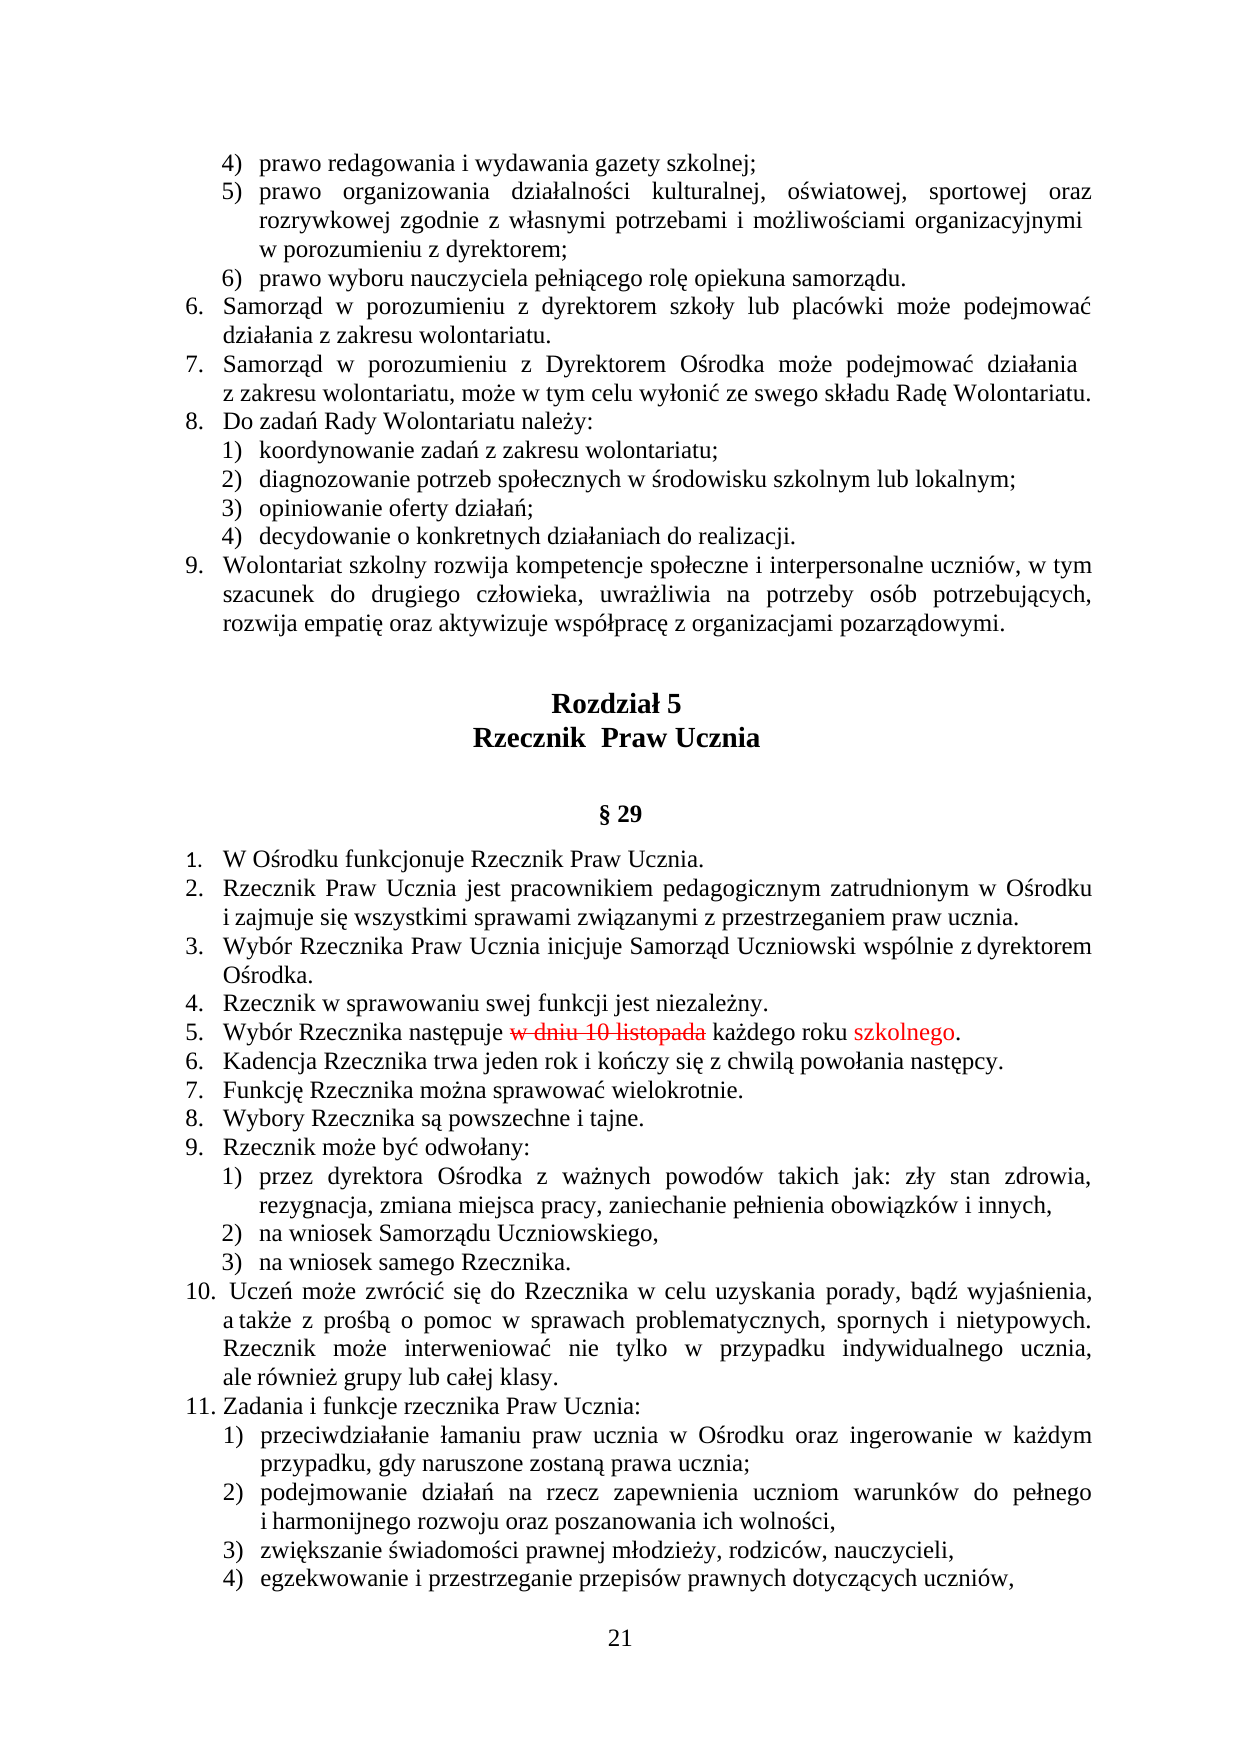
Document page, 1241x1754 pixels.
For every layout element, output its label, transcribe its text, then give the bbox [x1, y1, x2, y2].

list Kadencja Rzecznika trwa jeden rok i kończy się z chwilą powołania następcy. [185, 1046, 1093, 1075]
list Rzecznik w sprawowaniu swej funkcji jest niezależny. [185, 988, 1093, 1017]
list zwiększanie świadomości prawnej młodzieży, rodziców, nauczycieli, [223, 1535, 1093, 1563]
text § 29 [148, 799, 1093, 828]
list Zadania i funkcje rzecznika Praw Ucznia: [185, 1391, 1093, 1420]
list Wolontariat szkolny rozwija kompetencje społeczne i interpersonalne uczniów, w tym szacunek do drugiego człowieka, uwrażliwia na potrzeby osób potrzebujących, rozwija empatię oraz aktywizuje współpracę z organizacjami pozarządowymi. [185, 550, 1093, 636]
list przez dyrektora Ośrodka z ważnych powodów takich jak: zły stan zdrowia, rezygnacja, zmiana miejsca pracy, zaniechanie pełnienia obowiązków i innych, [221, 1161, 1093, 1218]
list na wniosek samego Rzecznika. [221, 1247, 1093, 1276]
list koordynowanie zadań z zakresu wolontariatu; [221, 435, 1093, 464]
list Rzecznik Praw Ucznia jest pracownikiem pedagogicznym zatrudnionym w Ośrodku i zajmuje się wszystkimi sprawami związanymi z przestrzeganiem praw ucznia. [185, 873, 1093, 931]
subtitle Rzecznik Praw Ucznia [148, 720, 1093, 754]
list diagnozowanie potrzeb społecznych w środowisku szkolnym lub lokalnym; [221, 464, 1093, 493]
list prawo redagowania i wydawania gazety szkolnej; [221, 148, 1093, 176]
list Funkcję Rzecznika można sprawować wielokrotnie. [185, 1075, 1093, 1103]
list Samorząd w porozumieniu z dyrektorem szkoły lub placówki może podejmować działania z zakresu wolontariatu. [185, 291, 1093, 349]
list Rzecznik może być odwołany: [185, 1132, 1093, 1161]
list na wniosek Samorządu Uczniowskiego, [221, 1218, 1093, 1247]
list Do zadań Rady Wolontariatu należy: [185, 406, 1093, 435]
list Wybór Rzecznika następuje w dniu 10 listopada każdego roku szkolnego. [185, 1017, 1093, 1046]
list podejmowanie działań na rzecz zapewnienia uczniom warunków do pełnego i harmonijnego rozwoju oraz poszanowania ich wolności, [223, 1477, 1093, 1535]
list Wybór Rzecznika Praw Ucznia inicjuje Samorząd Uczniowski wspólnie z dyrektorem Ośrodka. [185, 931, 1093, 988]
list Wybory Rzecznika są powszechne i tajne. [185, 1103, 1093, 1132]
list Samorząd w porozumieniu z Dyrektorem Ośrodka może podejmować działania z zakresu wolontariatu, może w tym celu wyłonić ze swego składu Radę Wolontariatu. [185, 349, 1093, 406]
subtitle Rozdział 5 [148, 687, 1093, 720]
list opiniowanie oferty działań; [221, 493, 1093, 521]
list egzekwowanie i przestrzeganie przepisów prawnych dotyczących uczniów, [223, 1563, 1093, 1592]
list decydowanie o konkretnych działaniach do realizacji. [221, 521, 1093, 550]
list W Ośrodku funkcjonuje Rzecznik Praw Ucznia. [185, 844, 1093, 873]
list Uczeń może zwrócić się do Rzecznika w celu uzyskania porady, bądź wyjaśnienia, a także z prośbą o pomoc w sprawach problematycznych, spornych i nietypowych. Rzecznik może interweniować nie tylko w przypadku indywidualnego ucznia, ale również grupy lub całej klasy. [185, 1276, 1093, 1391]
list prawo wyboru nauczyciela pełniącego rolę opiekuna samorządu. [221, 263, 1093, 291]
list prawo organizowania działalności kulturalnej, oświatowej, sportowej oraz rozrywkowej zgodnie z własnymi potrzebami i możliwościami organizacyjnymi w porozumieniu z dyrektorem; [221, 176, 1093, 263]
list przeciwdziałanie łamaniu praw ucznia w Ośrodku oraz ingerowanie w każdym przypadku, gdy naruszone zostaną prawa ucznia; [223, 1420, 1093, 1477]
